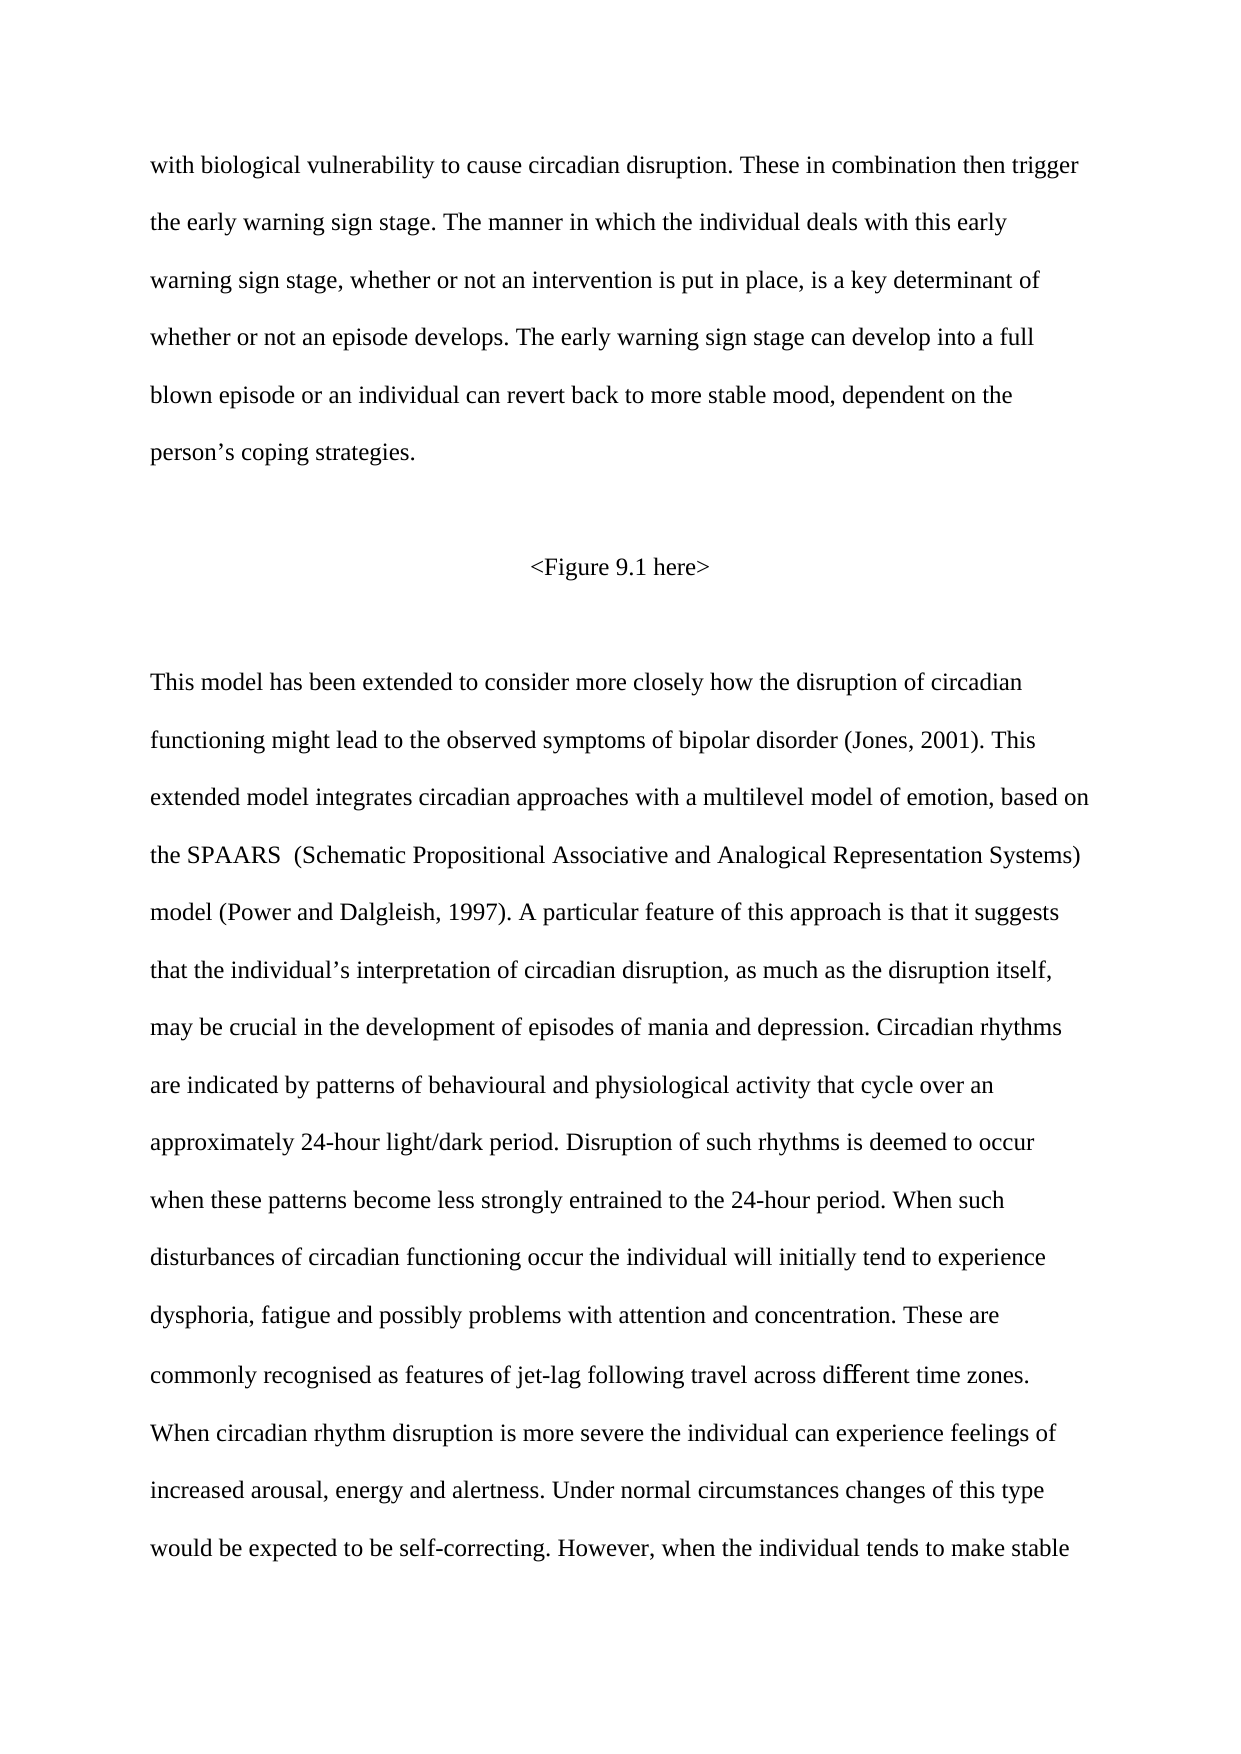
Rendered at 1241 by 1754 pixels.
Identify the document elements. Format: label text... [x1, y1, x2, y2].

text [150, 150, 1090, 466]
text <Figure 9.1 here> [150, 552, 1090, 581]
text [150, 667, 1090, 1561]
